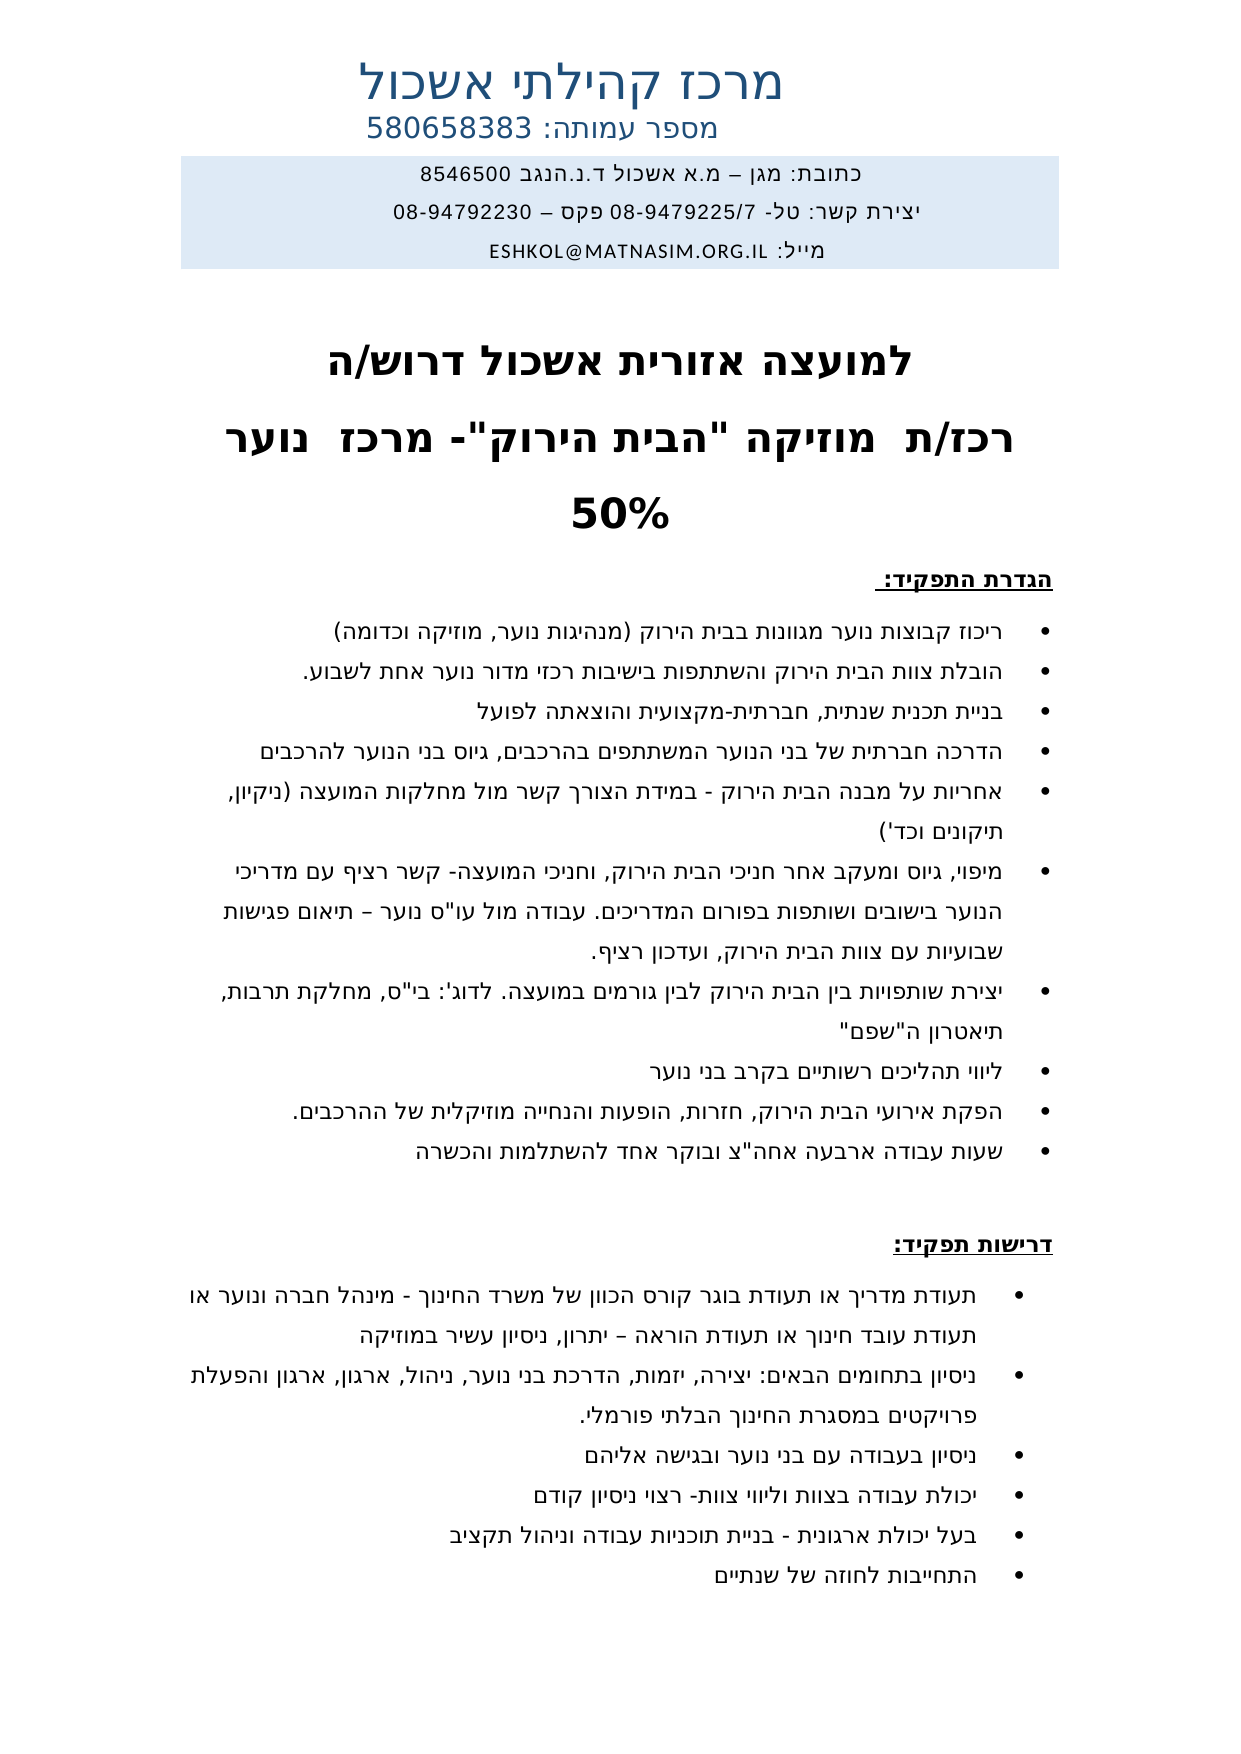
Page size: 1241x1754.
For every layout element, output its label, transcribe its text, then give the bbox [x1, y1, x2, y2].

list ניסיון בעבודה עם בני נוער ובגישה אליהם [187, 1442, 1015, 1469]
list ליווי תהליכים רשותיים בקרב בני נוער [187, 1058, 1041, 1085]
list התחייבות לחוזה של שנתיים [187, 1562, 1015, 1589]
list תעודת מדריך או תעודת בוגר קורס הכוון של משרד החינוך - מינהל חברה ונוער או תעודת עובד חינוך או תעודת הוראה – יתרון, ניסיון עשיר במוזיקה [187, 1282, 1015, 1349]
text למועצה אזורית אשכול דרוש/ה [187, 337, 1053, 385]
list שעות עבודה ארבעה אחה"צ ובוקר אחד להשתלמות והכשרה [187, 1138, 1041, 1165]
list ניסיון בתחומים הבאים: יצירה, יזמות, הדרכת בני נוער, ניהול, ארגון, ארגון והפעלת פרויקטים במסגרת החינוך הבלתי פורמלי. [187, 1362, 1015, 1429]
list הובלת צוות הבית הירוק והשתתפות בישיבות רכזי מדור נוער אחת לשבוע. [187, 658, 1041, 685]
text רכז/ת מוזיקה "הבית הירוק"- מרכז נוער [187, 413, 1053, 462]
list יצירת שותפויות בין הבית הירוק לבין גורמים במועצה. לדוג': בי"ס, מחלקת תרבות, תיאטרון ה"שפם" [187, 978, 1041, 1045]
list הפקת אירועי הבית הירוק, חזרות, הופעות והנחייה מוזיקלית של ההרכבים. [187, 1098, 1041, 1125]
text 50% [187, 490, 1053, 538]
text דרישות תפקיד: [187, 1231, 1053, 1258]
list מיפוי, גיוס ומעקב אחר חניכי הבית הירוק, וחניכי המועצה- קשר רציף עם מדריכי הנוער בישובים ושותפות בפורום המדריכים. עבודה מול עו"ס נוער – תיאום פגישות שבועיות עם צוות הבית הירוק, ועדכון רציף. [187, 858, 1041, 965]
list ריכוז קבוצות נוער מגוונות בבית הירוק (מנהיגות נוער, מוזיקה וכדומה) [187, 618, 1041, 645]
list יכולת עבודה בצוות וליווי צוות- רצוי ניסיון קודם [187, 1482, 1015, 1509]
text הגדרת התפקיד: [187, 567, 1053, 593]
list הדרכה חברתית של בני הנוער המשתתפים בהרכבים, גיוס בני הנוער להרכבים [187, 738, 1041, 765]
list בעל יכולת ארגונית - בניית תוכניות עבודה וניהול תקציב [187, 1522, 1015, 1549]
list אחריות על מבנה הבית הירוק - במידת הצורך קשר מול מחלקות המועצה (ניקיון, תיקונים וכד') [187, 778, 1041, 845]
list בניית תכנית שנתית, חברתית-מקצועית והוצאתה לפועל [187, 698, 1041, 725]
